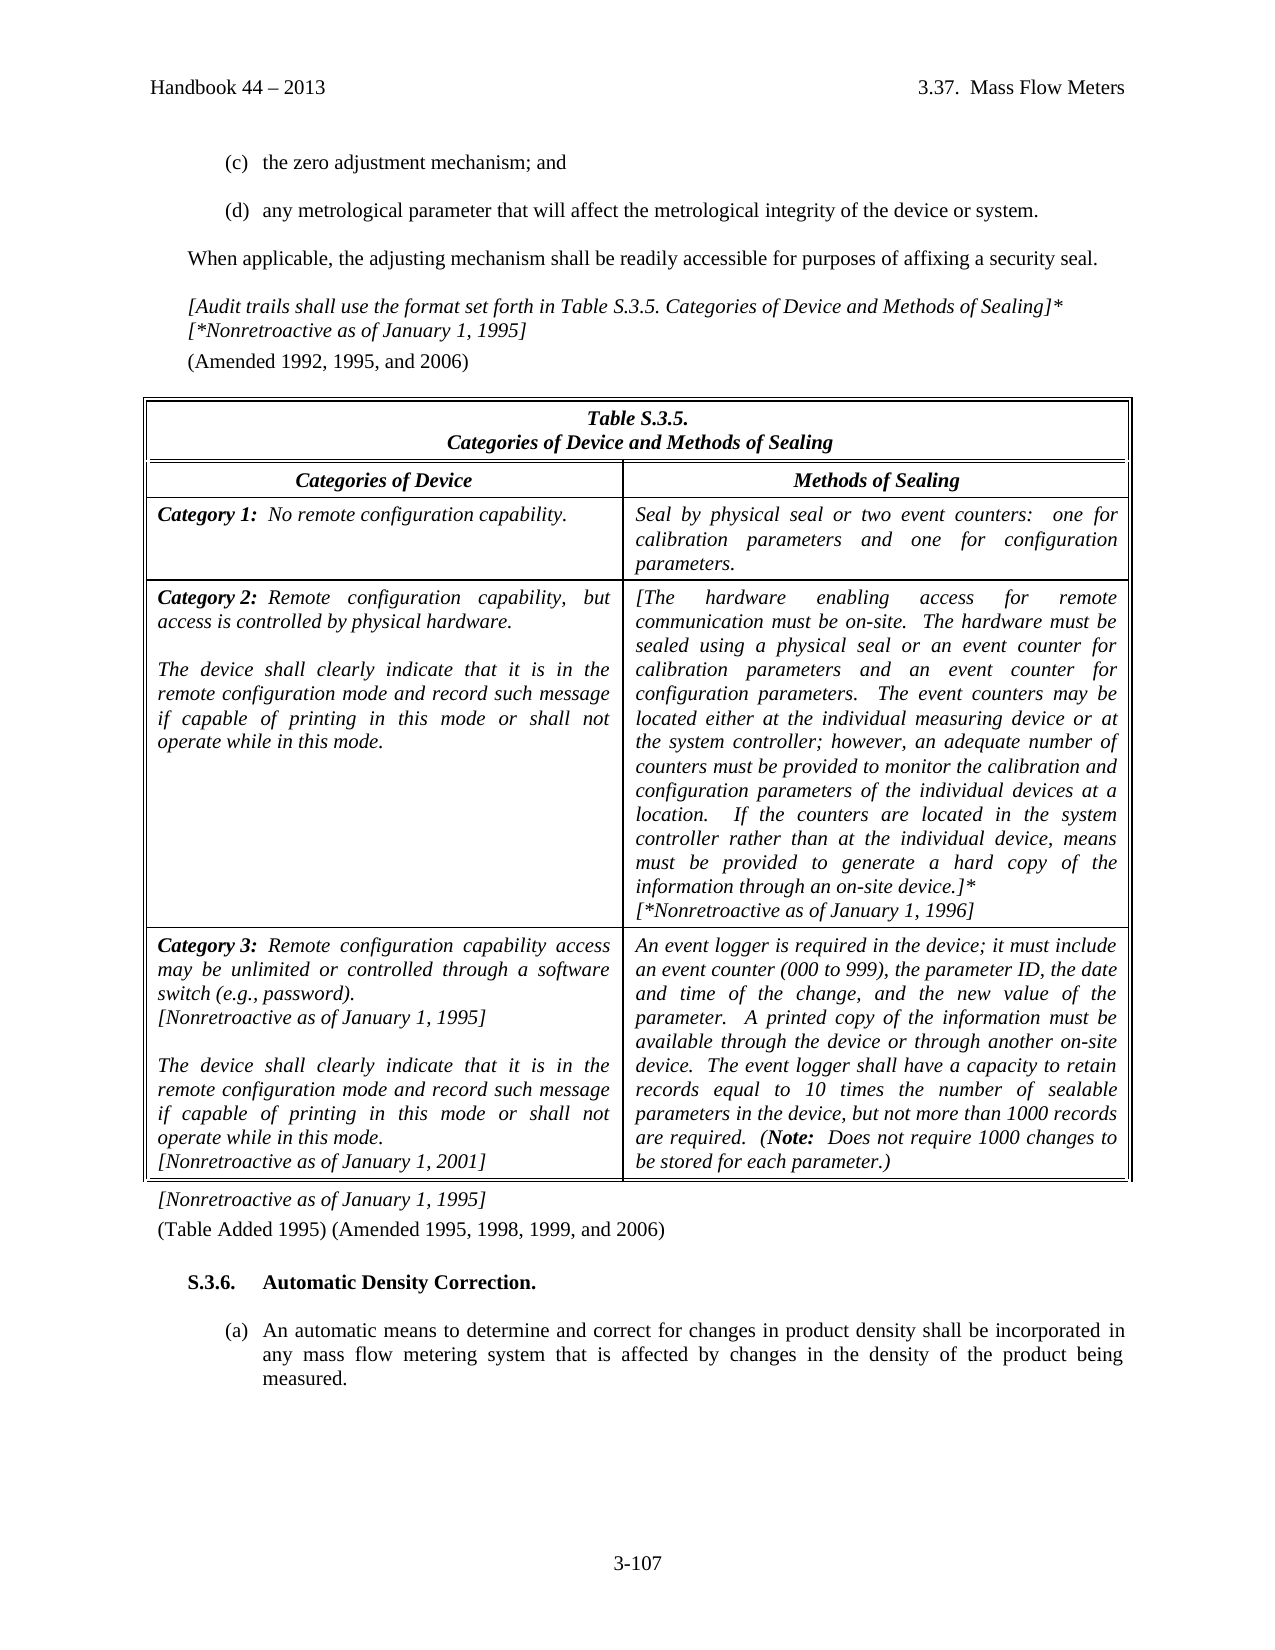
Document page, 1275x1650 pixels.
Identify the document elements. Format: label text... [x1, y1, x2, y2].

table_cell [The hardware enabling access for remote communication must be on-site. The hardware must be sealed using a physical seal or an event counter for calibration parameters and an event counter for configuration parameters. The event counters may be located either at the individual measuring device or at the system controller; however, an adequate number of counters must be provided to monitor the calibration and configuration parameters of the individual devices at a location. If the counters are located in the system controller rather than at the individual device, means must be provided to generate a hard copy of the information through an on-site device.]* [*Nonretroactive as of January 1, 1996] [624, 581, 1128, 926]
list An automatic means to determine and correct for changes in product density shall be incorporated in any mass flow metering system that is affected by changes in the density of the product being measured. [225, 1318, 1125, 1390]
table_cell Methods of Sealing [624, 459, 1130, 496]
table_header Table S.3.5. Categories of Device and Methods of Sealing [147, 402, 1128, 459]
table_cell Category 3: Remote configuration capability access may be unlimited or controlled through a software switch (e.g., password). [Nonretroactive as of January 1, 1995] The device shall clearly indicate that it is in the remote configuration mode and record such message if capable of printing in this mode or shall not operate while in this mode. [Nonretroactive as of January 1, 2001] [147, 928, 622, 1178]
table_cell Seal by physical seal or two event counters: one for calibration parameters and one for configuration parameters. [624, 498, 1128, 579]
table_cell Category 1: No remote configuration capability. [147, 498, 622, 579]
list the zero adjustment mechanism; and [225, 150, 1125, 174]
text When applicable, the adjusting mechanism shall be readily accessible for purposes of affixing a security seal. [187, 246, 1125, 270]
table_cell Categories of Device [145, 459, 622, 496]
text (Amended 1992, 1995, and 2006) [187, 349, 1125, 373]
list any metrological parameter that will affect the metrological integrity of the device or system. [225, 198, 1125, 222]
text [Audit trails shall use the format set forth in Table S.3.5. Categories of Device and Methods of Sealing]* [187, 294, 1125, 318]
text [*Nonretroactive as of January 1, 1995] [150, 318, 1125, 342]
table_cell [Nonretroactive as of January 1, 1995] (Table Added 1995) (Amended 1995, 1998, 1999, and 2006) [145, 1178, 1130, 1246]
table_cell An event logger is required in the device; it must include an event counter (000 to 999), the parameter ID, the date and time of the change, and the new value of the parameter. A printed copy of the information must be available through the device or through another on-site device. The event logger shall have a capacity to retain records equal to 10 times the number of sealable parameters in the device, but not more than 1000 records are required. (Note: Does not require 1000 changes to be stored for each parameter.) [624, 928, 1128, 1178]
subtitle S.3.6. Automatic Density Correction. [187, 1270, 1125, 1294]
table_cell Category 2: Remote configuration capability, but access is controlled by physical hardware. The device shall clearly indicate that it is in the remote configuration mode and record such message if capable of printing in this mode or shall not operate while in this mode. [147, 581, 622, 926]
